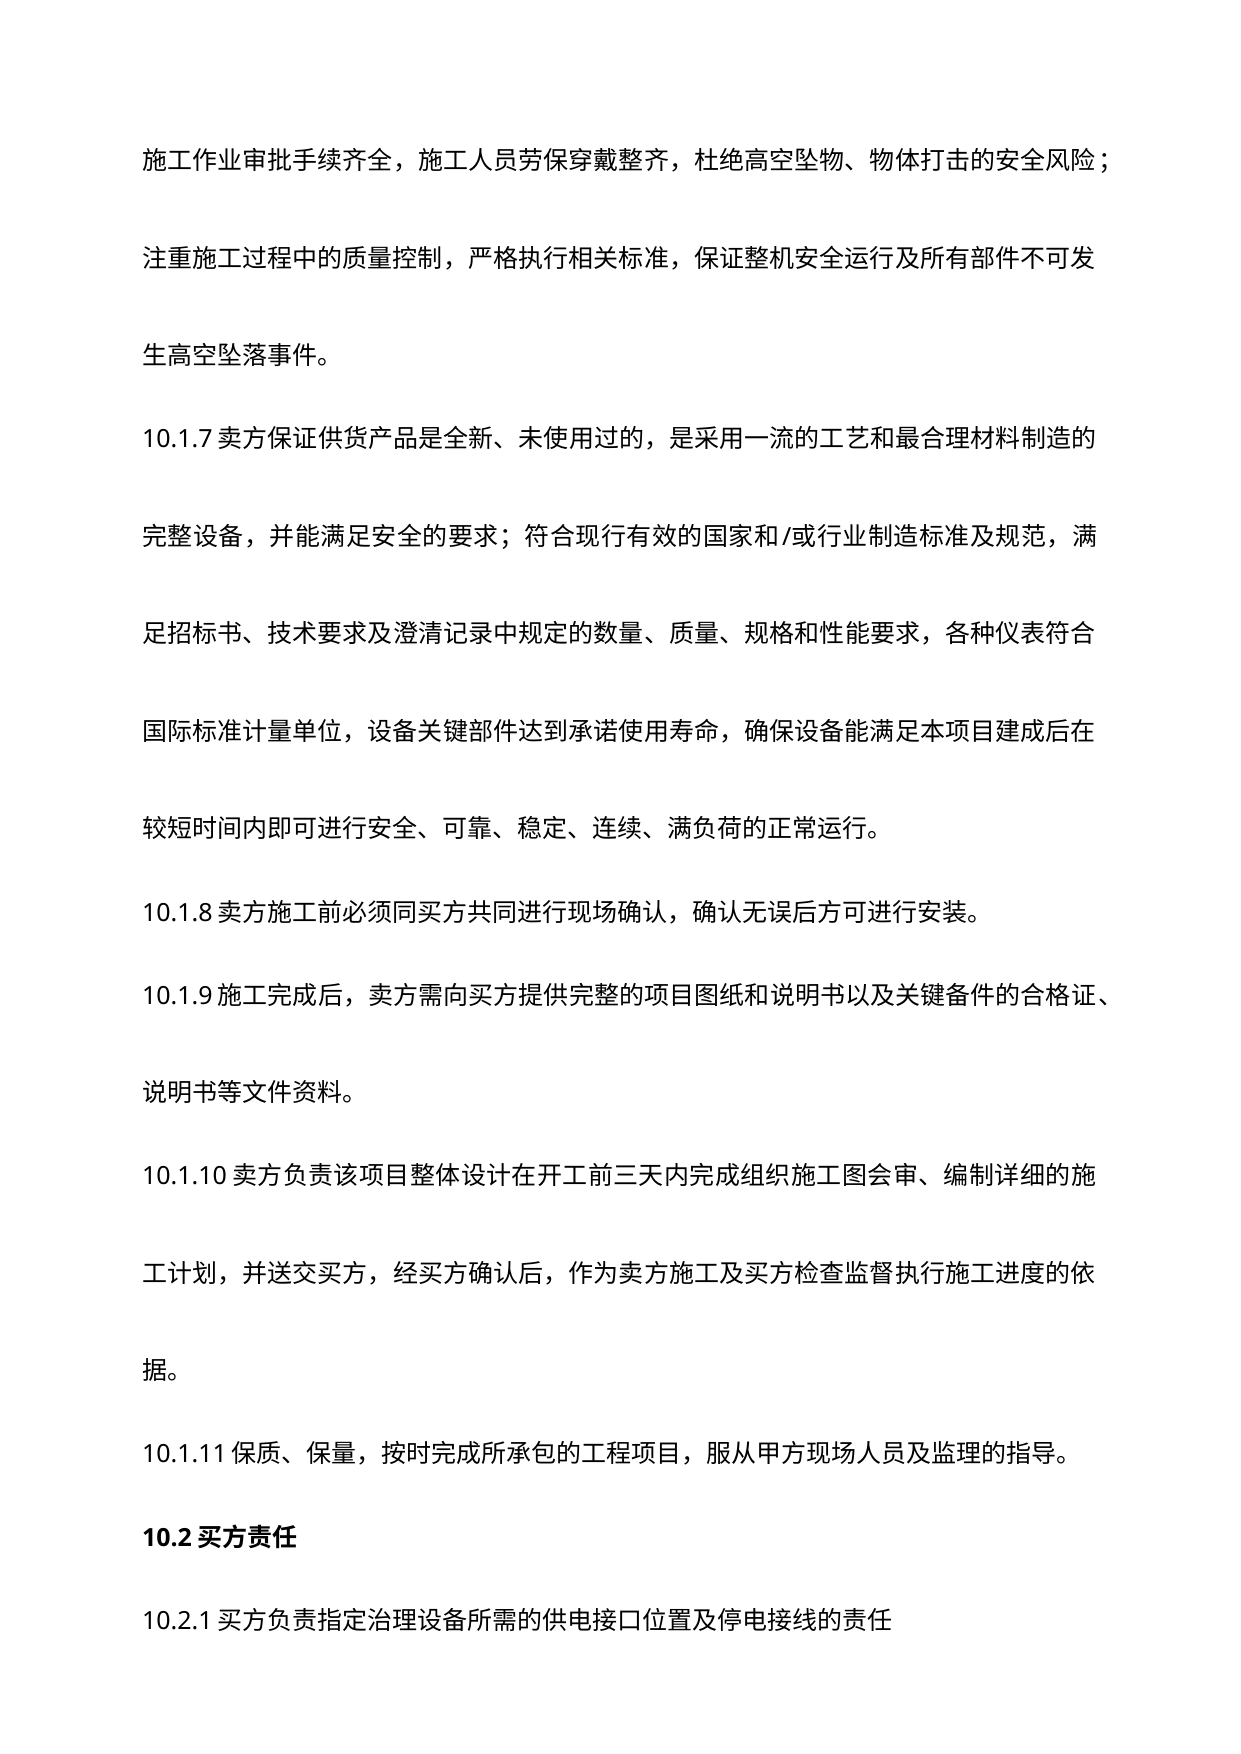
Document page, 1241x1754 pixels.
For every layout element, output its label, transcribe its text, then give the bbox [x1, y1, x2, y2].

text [142, 126, 1098, 386]
text 10.2买方责任 [142, 1503, 1098, 1568]
text 10.1.8卖方施工前必须同买方共同进行现场确认，确认无误后方可进行安装。 [142, 878, 1098, 943]
text 10.1.11保质、保量，按时完成所承包的工程项目，服从甲方现场人员及监理的指导。 [142, 1419, 1098, 1484]
text 10.1.10卖方负责该项目整体设计在开工前三天内完成组织施工图会审、编制详细的施工计划，并送交买方，经买方确认后，作为卖方施工及买方检查监督执行施工进度的依据。 [142, 1141, 1098, 1401]
text 10.2.1买方负责指定治理设备所需的供电接口位置及停电接线的责任 [142, 1586, 1098, 1651]
text 10.1.9施工完成后，卖方需向买方提供完整的项目图纸和说明书以及关键备件的合格证、说明书等文件资料。 [142, 961, 1098, 1123]
text 10.1.7卖方保证供货产品是全新、未使用过的，是采用一流的工艺和最合理材料制造的完整设备，并能满足安全的要求；符合现行有效的国家和/或行业制造标准及规范，满足招标书、技术要求及澄清记录中规定的数量、质量、规格和性能要求，各种仪表符合国际标准计量单位，设备关键部件达到承诺使用寿命，确保设备能满足本项目建成后在较短时间内即可进行安全、可靠、稳定、连续、满负荷的正常运行。 [142, 404, 1098, 859]
